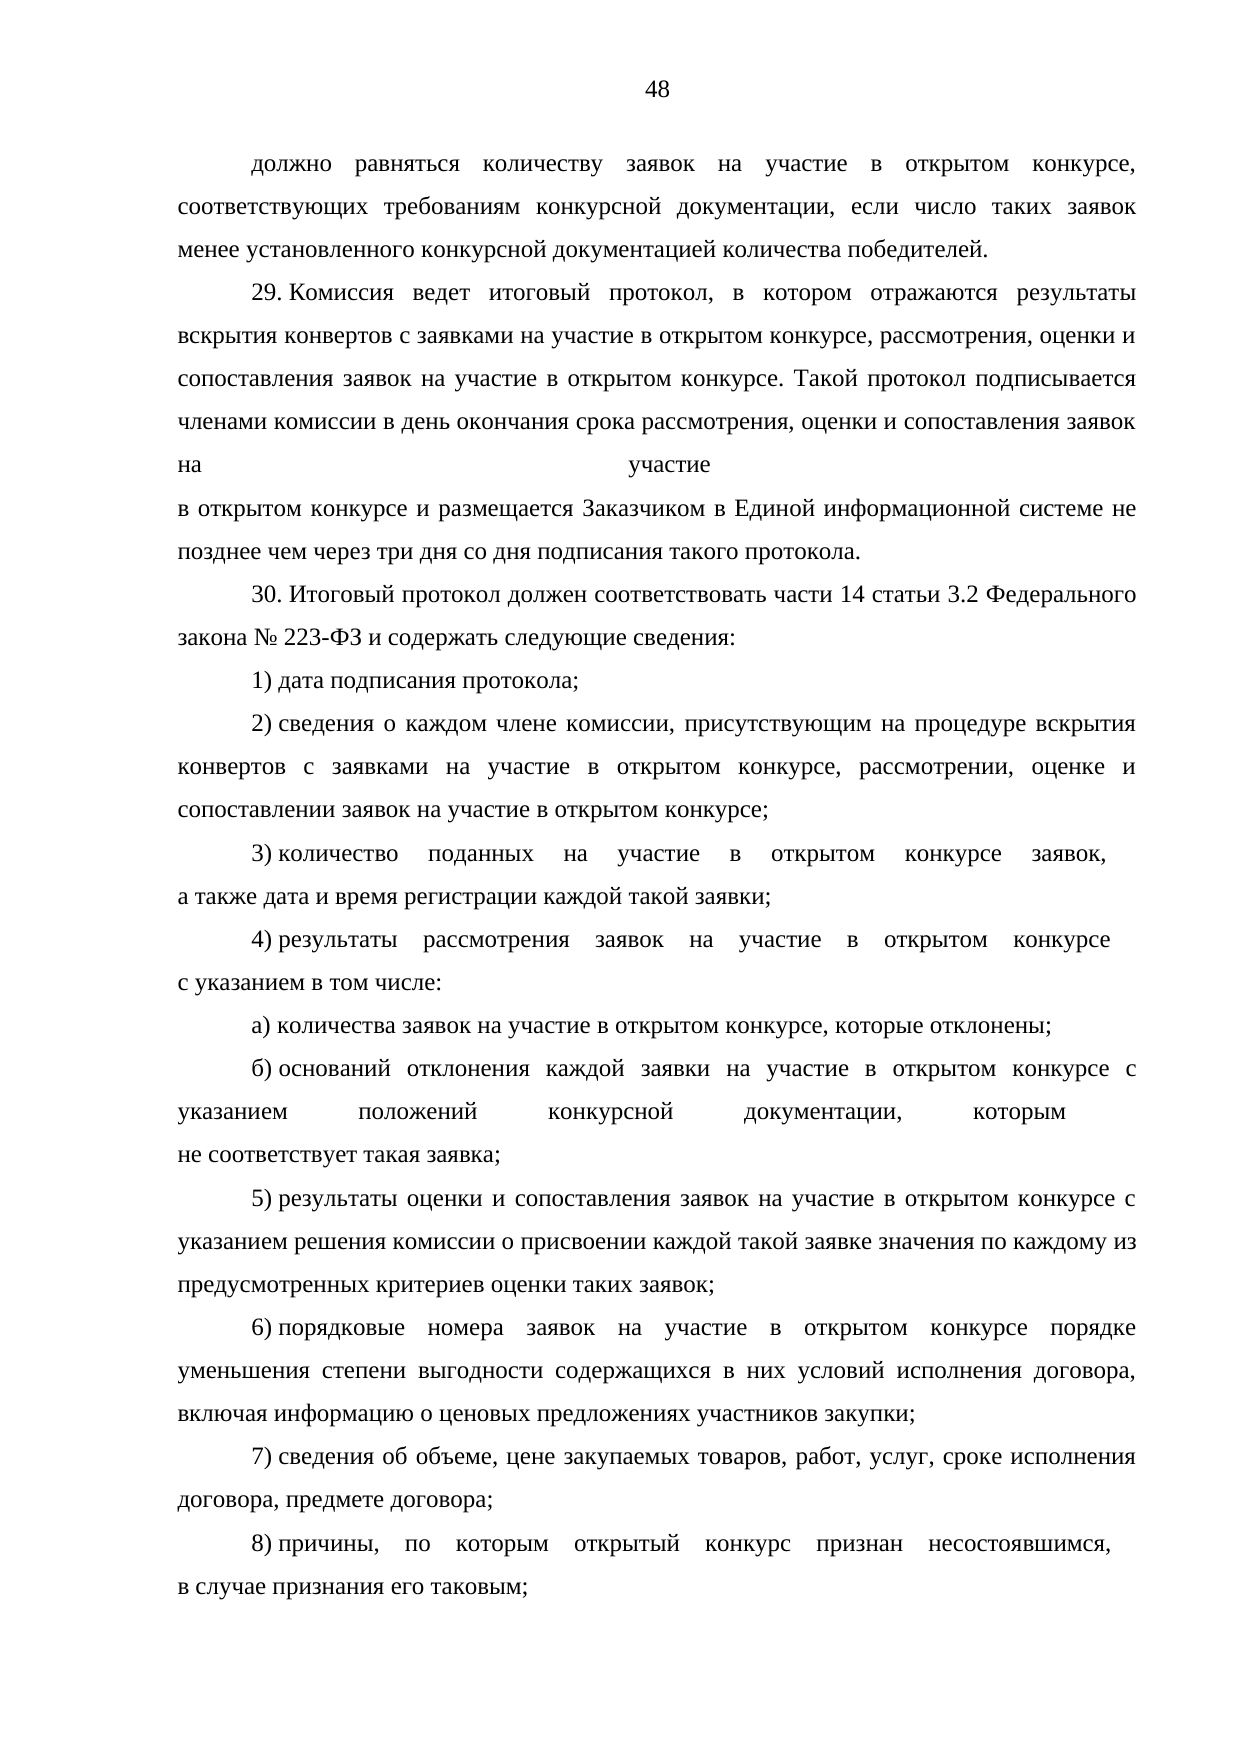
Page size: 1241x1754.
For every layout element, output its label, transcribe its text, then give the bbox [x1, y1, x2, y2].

text б) оснований отклонения каждой заявки на участие в открытом конкурсе с указанием положений конкурсной документации, которым не соответствует такая заявка; [177, 1053, 1137, 1168]
text 2) сведения о каждом члене комиссии, присутствующим на процедуре вскрытия конвертов с заявками на участие в открытом конкурсе, рассмотрении, оценке и сопоставлении заявок на участие в открытом конкурсе; [177, 708, 1137, 823]
text 7) сведения об объеме, цене закупаемых товаров, работ, услуг, сроке исполнения договора, предмете договора; [177, 1441, 1137, 1513]
text 3) количество поданных на участие в открытом конкурсе заявок, а также дата и время регистрации каждой такой заявки; [177, 838, 1137, 909]
text 29. Комиссия ведет итоговый протокол, в котором отражаются результаты вскрытия конвертов с заявками на участие в открытом конкурсе, рассмотрения, оценки и сопоставления заявок на участие в открытом конкурсе. Такой протокол подписывается членами комиссии в день окончания срока рассмотрения, оценки и сопоставления заявок на участие в открытом конкурсе и размещается Заказчиком в Единой информационной системе не позднее чем через три дня со дня подписания такого протокола. [177, 277, 1137, 564]
text должно равняться количеству заявок на участие в открытом конкурсе, соответствующих требованиям конкурсной документации, если число таких заявок менее установленного конкурсной документацией количества победителей. [177, 148, 1137, 263]
text 8) причины, по которым открытый конкурс признан несостоявшимся, в случае признания его таковым; [177, 1528, 1137, 1599]
text 30. Итоговый протокол должен соответствовать части 14 статьи 3.2 Федерального закона № 223-ФЗ и содержать следующие сведения: [177, 579, 1137, 651]
text 4) результаты рассмотрения заявок на участие в открытом конкурсе с указанием в том числе: [177, 924, 1137, 996]
text а) количества заявок на участие в открытом конкурсе, которые отклонены; [177, 1010, 1137, 1039]
text 1) дата подписания протокола; [177, 665, 1137, 694]
text 5) результаты оценки и сопоставления заявок на участие в открытом конкурсе с указанием решения комиссии о присвоении каждой такой заявке значения по каждому из предусмотренных критериев оценки таких заявок; [177, 1183, 1137, 1298]
text 6) порядковые номера заявок на участие в открытом конкурсе порядке уменьшения степени выгодности содержащихся в них условий исполнения договора, включая информацию о ценовых предложениях участников закупки; [177, 1312, 1137, 1427]
